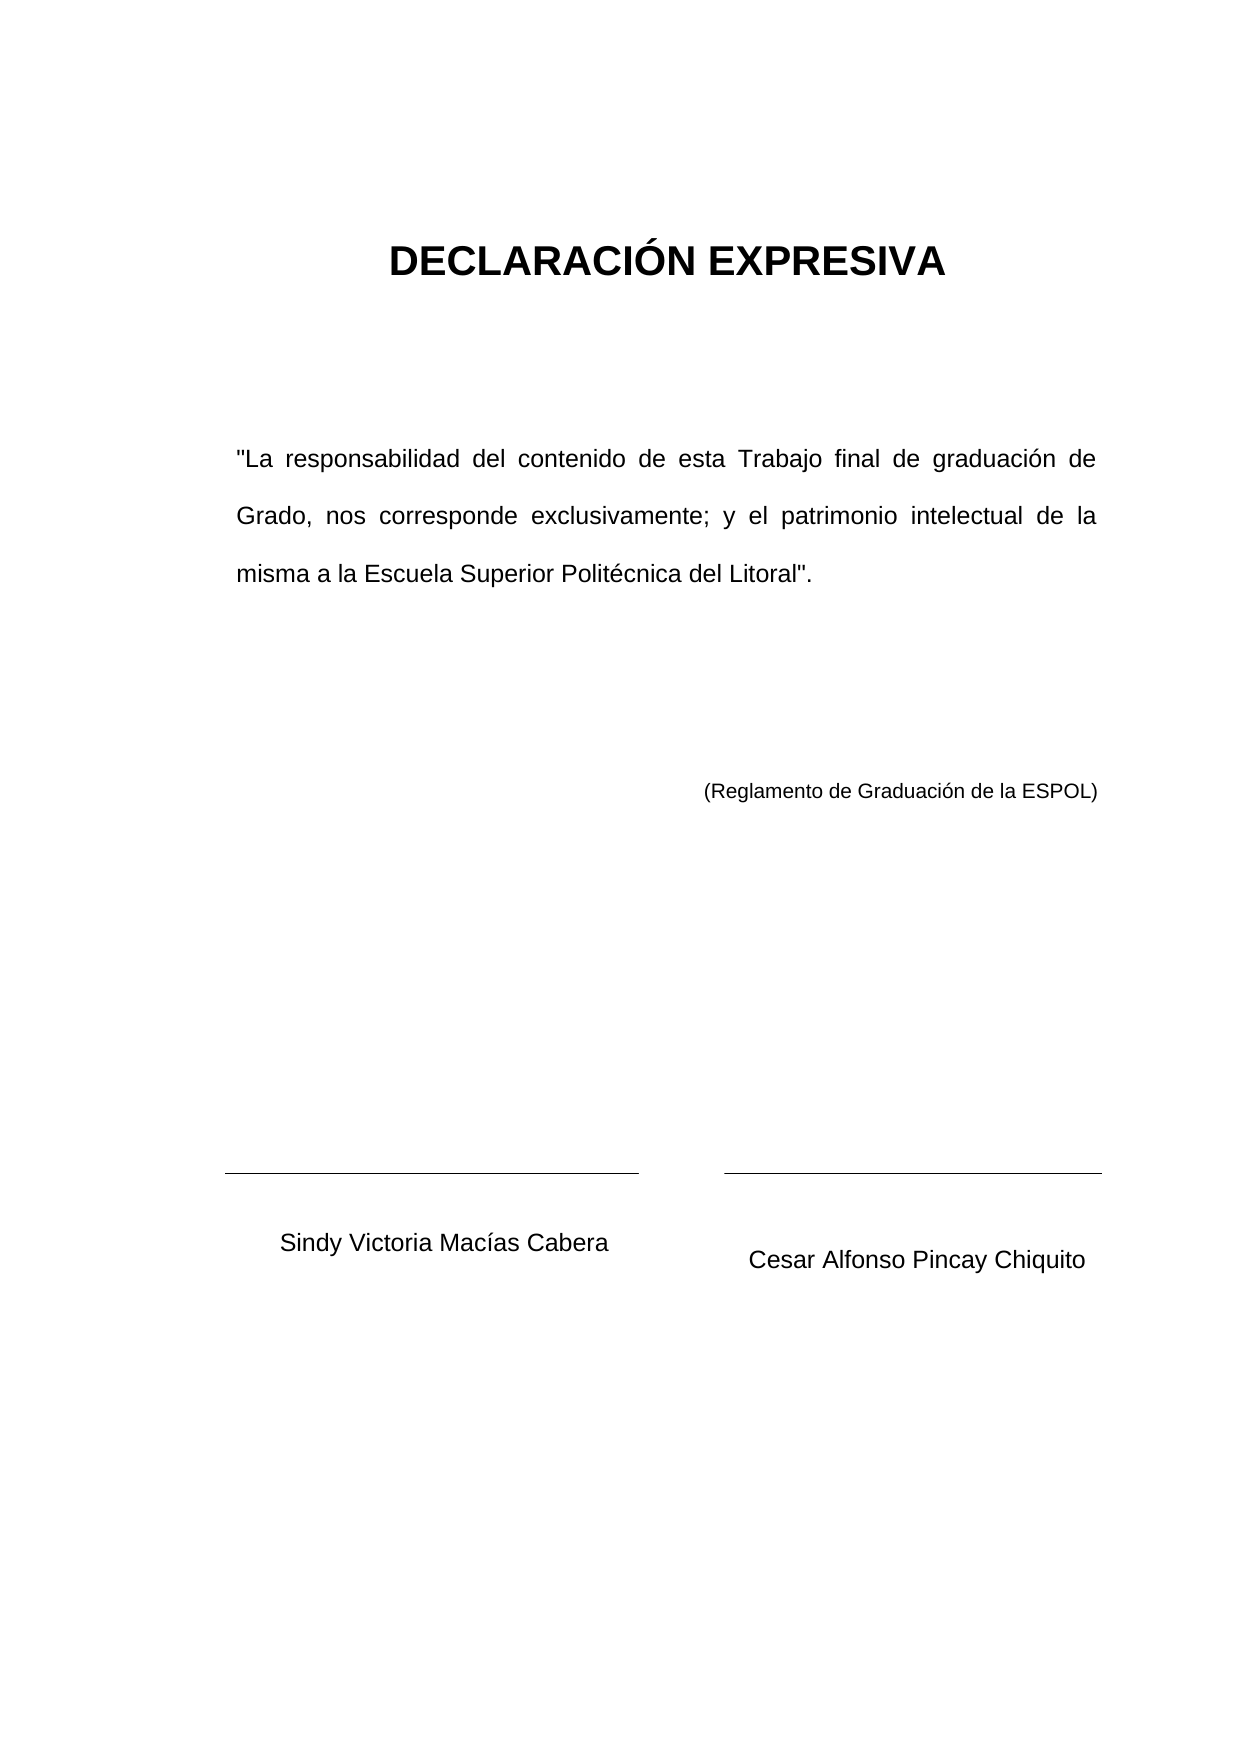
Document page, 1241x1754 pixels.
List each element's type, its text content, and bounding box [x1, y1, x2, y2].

table_header Sindy Victoria Macías Cabera [225, 1174, 663, 1369]
text DECLARACIÓN EXPRESIVA [236, 236, 1098, 284]
text (Reglamento de Graduación de la ESPOL) [236, 779, 1098, 803]
table_header Cesar Alfonso Pincay Chiquito [664, 1174, 1102, 1369]
text "La responsabilidad del contenido de esta Trabajo final de graduación de Grado, nos corresponde exclusivamente; y el patrimonio intelectual de la misma a la Escuela Superior Politécnica del Litoral". [236, 444, 1098, 588]
